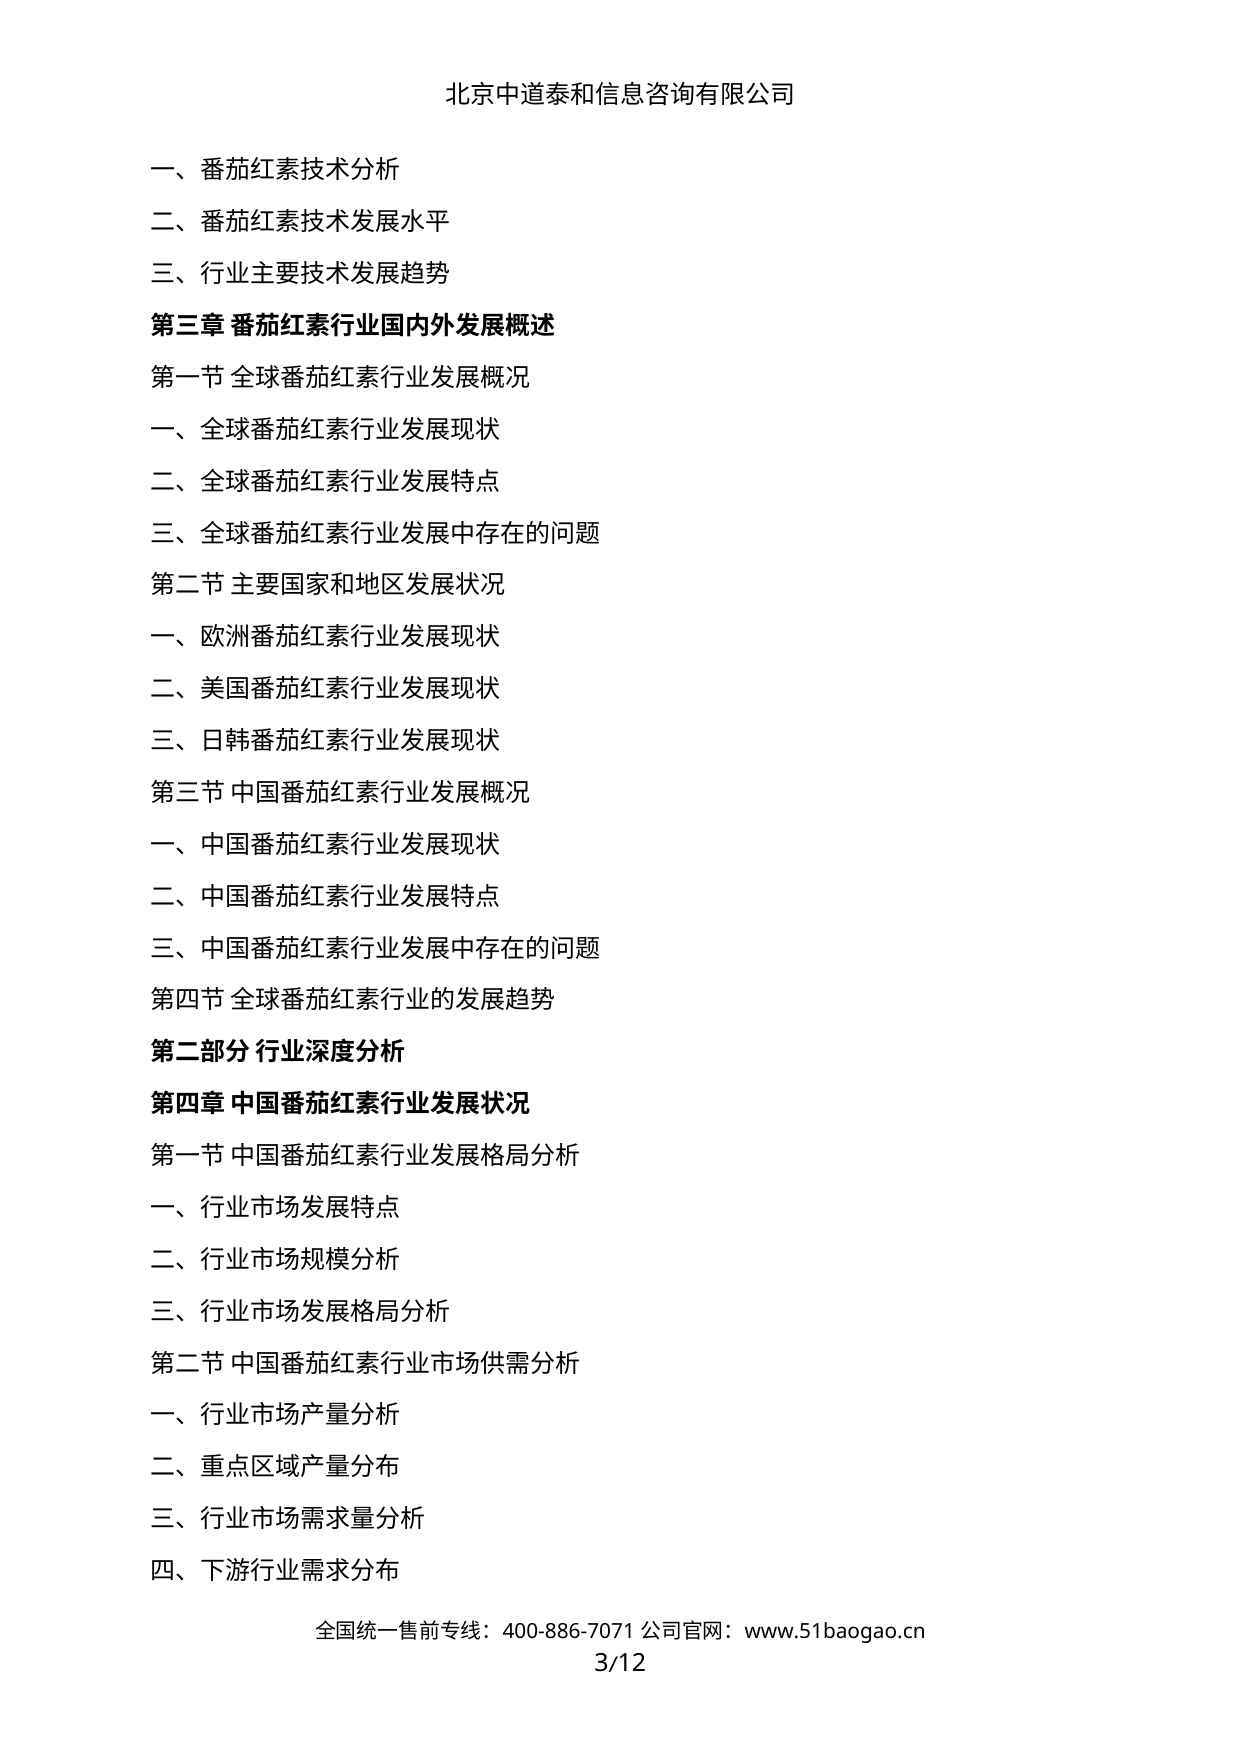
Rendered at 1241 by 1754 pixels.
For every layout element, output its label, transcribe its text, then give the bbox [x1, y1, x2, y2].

text 二、全球番茄红素行业发展特点 [150, 461, 1090, 497]
text 三、日韩番茄红素行业发展现状 [150, 721, 1090, 757]
text 一、行业市场发展特点 [150, 1187, 1090, 1224]
text 三、行业市场发展格局分析 [150, 1291, 1090, 1327]
text 一、番茄红素技术分析 [150, 150, 1090, 186]
text 二、行业市场规模分析 [150, 1239, 1090, 1276]
text 一、全球番茄红素行业发展现状 [150, 409, 1090, 446]
text 一、中国番茄红素行业发展现状 [150, 824, 1090, 861]
text 第四节 全球番茄红素行业的发展趋势 [150, 980, 1090, 1016]
text 第一节 全球番茄红素行业发展概况 [150, 357, 1090, 394]
text 二、重点区域产量分布 [150, 1447, 1090, 1483]
text 第一节 中国番茄红素行业发展格局分析 [150, 1136, 1090, 1172]
text 第四章 中国番茄红素行业发展状况 [150, 1084, 1090, 1120]
text 二、中国番茄红素行业发展特点 [150, 876, 1090, 912]
text 第三节 中国番茄红素行业发展概况 [150, 772, 1090, 809]
text 三、全球番茄红素行业发展中存在的问题 [150, 513, 1090, 549]
text 三、中国番茄红素行业发展中存在的问题 [150, 928, 1090, 964]
text 第三章 番茄红素行业国内外发展概述 [150, 306, 1090, 342]
text 一、行业市场产量分析 [150, 1395, 1090, 1431]
text 二、番茄红素技术发展水平 [150, 202, 1090, 238]
text 三、行业主要技术发展趋势 [150, 254, 1090, 290]
text 四、下游行业需求分布 [150, 1551, 1090, 1587]
text 三、行业市场需求量分析 [150, 1499, 1090, 1535]
text 第二节 中国番茄红素行业市场供需分析 [150, 1343, 1090, 1379]
text 第二部分 行业深度分析 [150, 1032, 1090, 1068]
text 二、美国番茄红素行业发展现状 [150, 669, 1090, 705]
text 第二节 主要国家和地区发展状况 [150, 565, 1090, 601]
text 一、欧洲番茄红素行业发展现状 [150, 617, 1090, 653]
